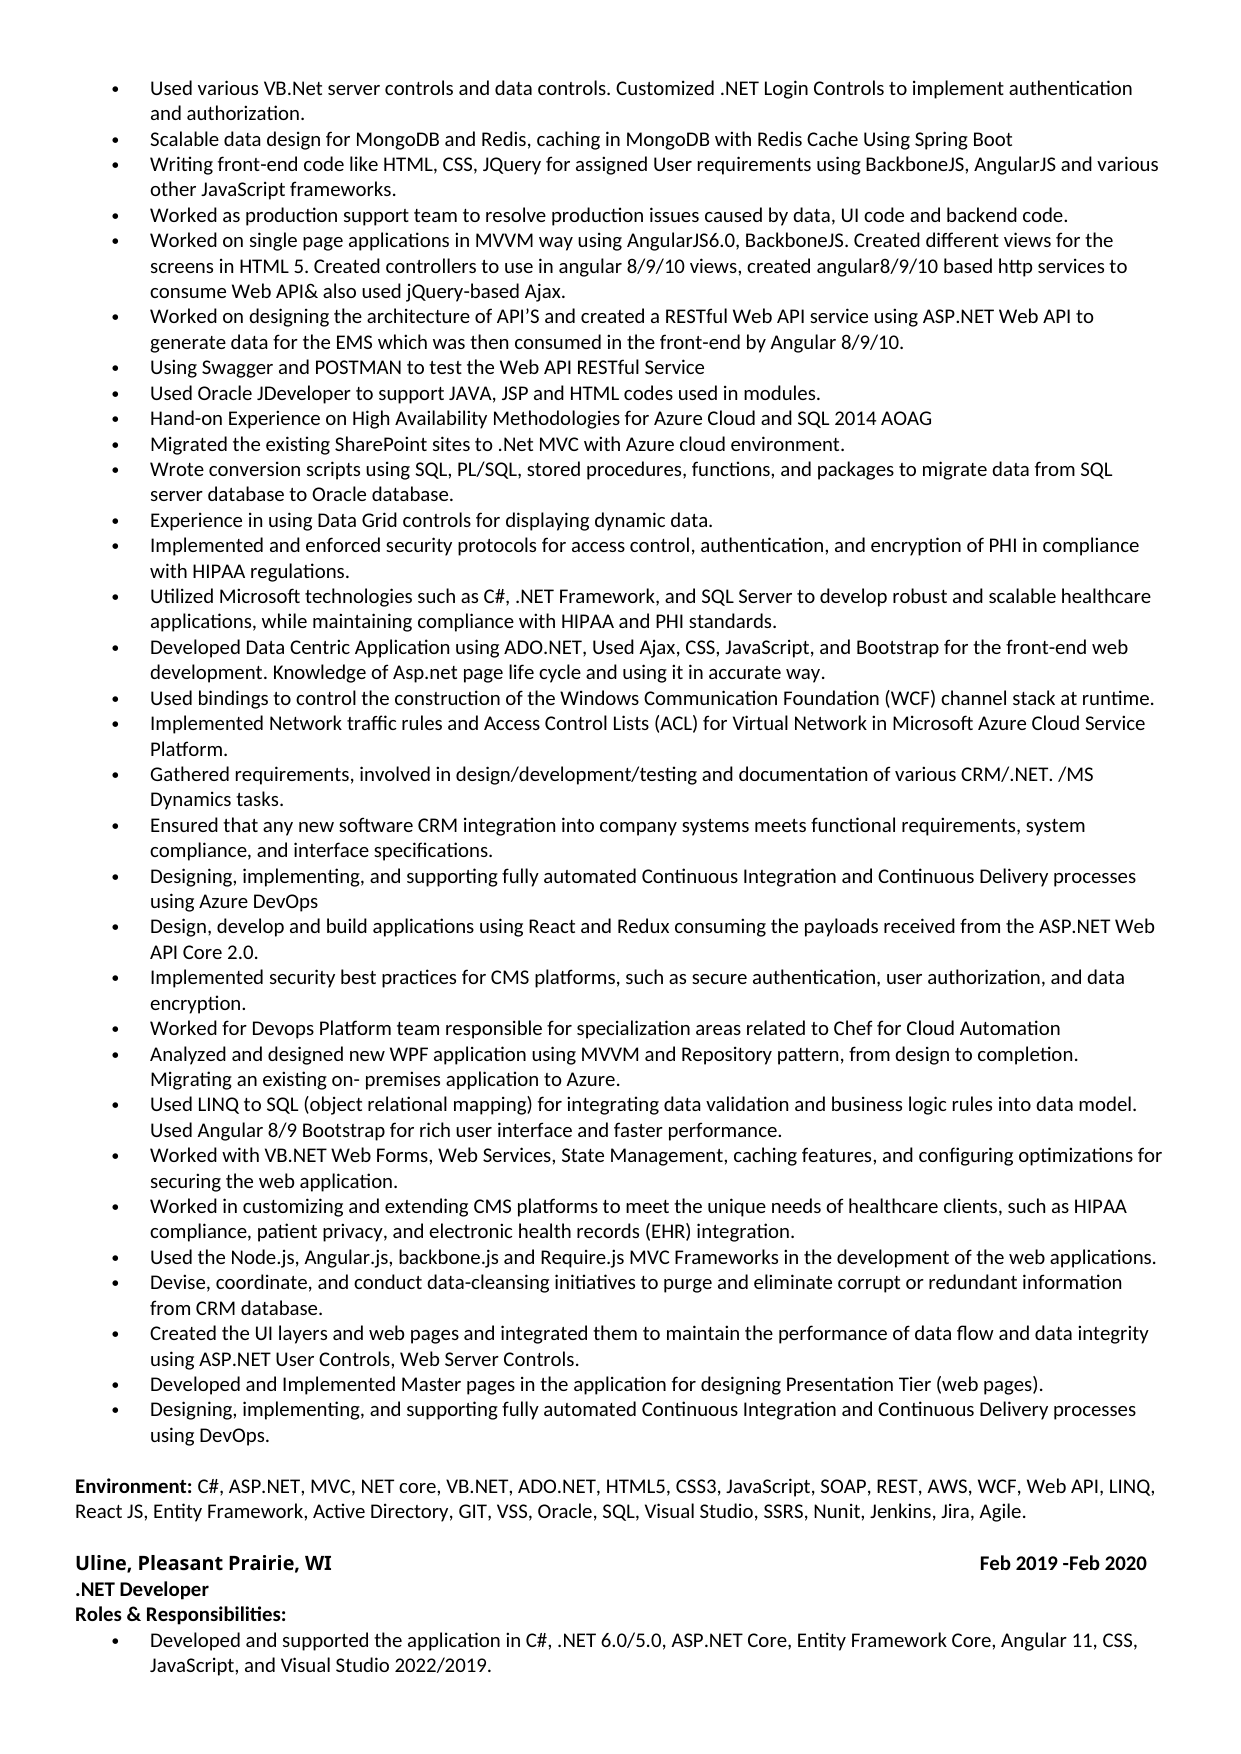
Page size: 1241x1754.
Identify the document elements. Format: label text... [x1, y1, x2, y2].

list Worked with VB.NET Web Forms, Web Services, State Management, caching features, and configuring optimizations for securing the web application. [112, 1142, 1165, 1193]
list Ensured that any new software CRM integration into company systems meets functional requirements, system compliance, and interface specifications. [112, 812, 1165, 863]
text .NET Developer [75, 1576, 1165, 1602]
list Utilized Microsoft technologies such as C#, .NET Framework, and SQL Server to develop robust and scalable healthcare applications, while maintaining compliance with HIPAA and PHI standards. [112, 583, 1165, 634]
list Used Oracle JDeveloper to support JAVA, JSP and HTML codes used in modules. [112, 380, 1165, 405]
list Developed and supported the application in C#, .NET 6.0/5.0, ASP.NET Core, Entity Framework Core, Angular 11, CSS, JavaScript, and Visual Studio 2022/2019. [112, 1627, 1165, 1678]
list Designing, implementing, and supporting fully automated Continuous Integration and Continuous Delivery processes using DevOps. [112, 1397, 1165, 1447]
list Wrote conversion scripts using SQL, PL/SQL, stored procedures, functions, and packages to migrate data from SQL server database to Oracle database. [112, 456, 1165, 507]
list Worked on single page applications in MVVM way using AngularJS6.0, BackboneJS. Created different views for the screens in HTML 5. Created controllers to use in angular 8/9/10 views, created angular8/9/10 based http services to consume Web API& also used jQuery-based Ajax. [112, 227, 1165, 304]
list Used various VB.Net server controls and data controls. Customized .NET Login Controls to implement authentication and authorization. [112, 75, 1165, 126]
list Gathered requirements, involved in design/development/testing and documentation of various CRM/.NET. /MS Dynamics tasks. [112, 761, 1165, 812]
text Uline, Pleasant Prairie, WI Feb 2019 -Feb 2020 [75, 1549, 1165, 1576]
text Environment: C#, ASP.NET, MVC, NET core, VB.NET, ADO.NET, HTML5, CSS3, JavaScript, SOAP, REST, AWS, WCF, Web API, LINQ, React JS, Entity Framework, Active Directory, GIT, VSS, Oracle, SQL, Visual Studio, SSRS, Nunit, Jenkins, Jira, Agile. [75, 1473, 1165, 1524]
list Writing front-end code like HTML, CSS, JQuery for assigned User requirements using BackboneJS, AngularJS and various other JavaScript frameworks. [112, 151, 1165, 202]
list Implemented Network traffic rules and Access Control Lists (ACL) for Virtual Network in Microsoft Azure Cloud Service Platform. [112, 710, 1165, 761]
list Worked in customizing and extending CMS platforms to meet the unique needs of healthcare clients, such as HIPAA compliance, patient privacy, and electronic health records (EHR) integration. [112, 1193, 1165, 1244]
list Design, develop and build applications using React and Redux consuming the payloads received from the ASP.NET Web API Core 2.0. [112, 914, 1165, 964]
list Used bindings to control the construction of the Windows Communication Foundation (WCF) channel stack at runtime. [112, 685, 1165, 710]
list Implemented and enforced security protocols for access control, authentication, and encryption of PHI in compliance with HIPAA regulations. [112, 532, 1165, 583]
list Migrated the existing SharePoint sites to .Net MVC with Azure cloud environment. [112, 431, 1165, 456]
list Worked on designing the architecture of API’S and created a RESTful Web API service using ASP.NET Web API to generate data for the EMS which was then consumed in the front-end by Angular 8/9/10. [112, 304, 1165, 354]
text Roles & Responsibilities: [75, 1602, 1165, 1627]
list Used LINQ to SQL (object relational mapping) for integrating data validation and business logic rules into data model. Used Angular 8/9 Bootstrap for rich user interface and faster performance. [112, 1092, 1165, 1142]
list Developed Data Centric Application using ADO.NET, Used Ajax, CSS, JavaScript, and Bootstrap for the front-end web development. Knowledge of Asp.net page life cycle and using it in accurate way. [112, 634, 1165, 685]
list Implemented security best practices for CMS platforms, such as secure authentication, user authorization, and data encryption. [112, 964, 1165, 1015]
list Created the UI layers and web pages and integrated them to maintain the performance of data flow and data integrity using ASP.NET User Controls, Web Server Controls. [112, 1320, 1165, 1371]
list Scalable data design for MongoDB and Redis, caching in MongoDB with Redis Cache Using Spring Boot [112, 126, 1165, 151]
list Analyzed and designed new WPF application using MVVM and Repository pattern, from design to completion. Migrating an existing on- premises application to Azure. [112, 1041, 1165, 1092]
list Experience in using Data Grid controls for displaying dynamic data. [112, 507, 1165, 532]
list Used the Node.js, Angular.js, backbone.js and Require.js MVC Frameworks in the development of the web applications. [112, 1244, 1165, 1269]
list Devise, coordinate, and conduct data-cleansing initiatives to purge and eliminate corrupt or redundant information from CRM database. [112, 1269, 1165, 1320]
list Designing, implementing, and supporting fully automated Continuous Integration and Continuous Delivery processes using Azure DevOps [112, 863, 1165, 914]
list Hand-on Experience on High Availability Methodologies for Azure Cloud and SQL 2014 AOAG [112, 405, 1165, 431]
list Using Swagger and POSTMAN to test the Web API RESTful Service [112, 354, 1165, 380]
list Worked for Devops Platform team responsible for specialization areas related to Chef for Cloud Automation [112, 1015, 1165, 1041]
list Developed and Implemented Master pages in the application for designing Presentation Tier (web pages). [112, 1371, 1165, 1397]
list Worked as production support team to resolve production issues caused by data, UI code and backend code. [112, 202, 1165, 227]
